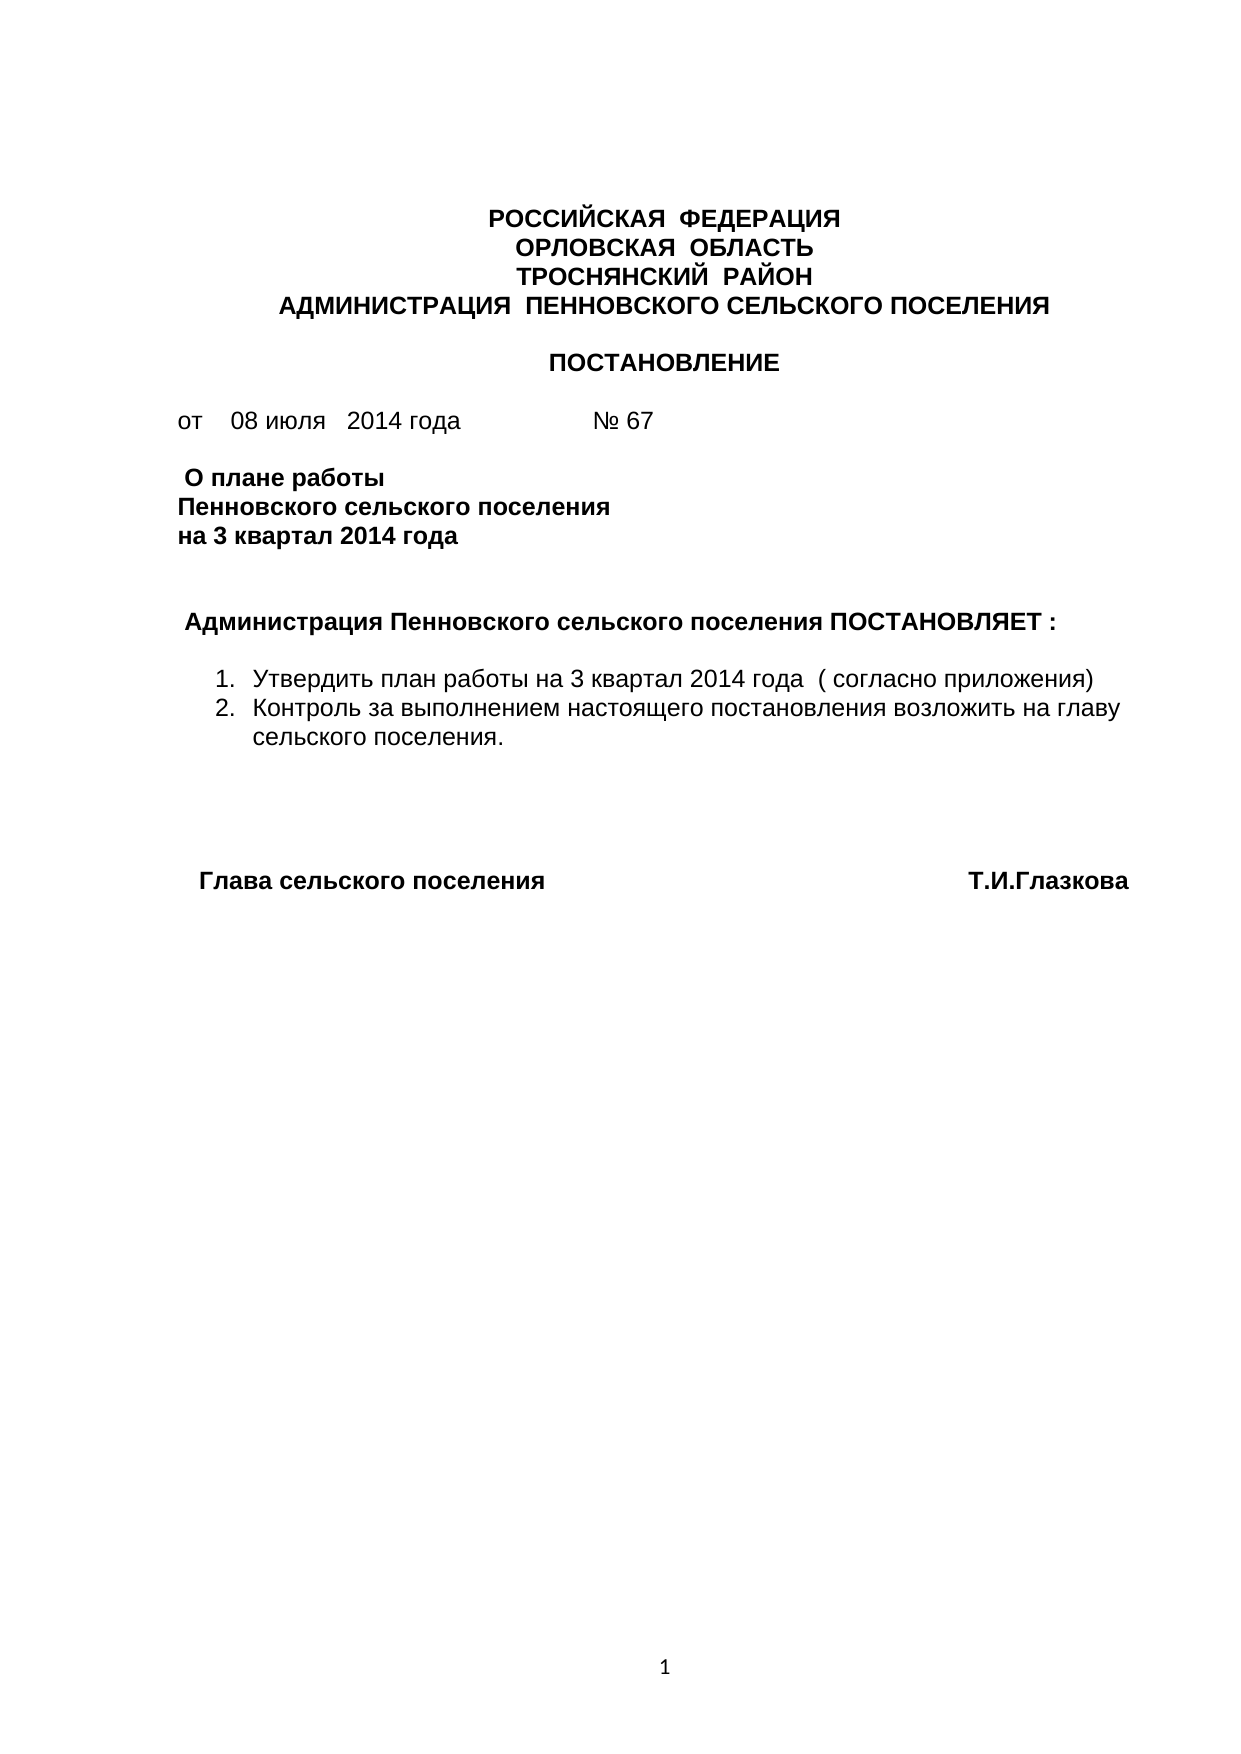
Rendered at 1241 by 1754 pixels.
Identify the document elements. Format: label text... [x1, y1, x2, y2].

text ПОСТАНОВЛЕНИЕ [177, 348, 1152, 377]
list Контроль за выполнением настоящего постановления возложить на главу сельского поселения. [215, 693, 1152, 751]
text Пенновского сельского поселения [177, 492, 1152, 521]
text Глава сельского поселения Т.И.Глазкова [177, 866, 1152, 894]
text РОССИЙСКАЯ ФЕДЕРАЦИЯ [177, 204, 1152, 233]
text от 08 июля 2014 года № 67 [177, 406, 1152, 434]
text ТРОСНЯНСКИЙ РАЙОН [177, 262, 1152, 291]
text ОРЛОВСКАЯ ОБЛАСТЬ [177, 233, 1152, 262]
list Утвердить план работы на 3 квартал 2014 года ( согласно приложения) [215, 664, 1152, 693]
text на 3 квартал 2014 года [177, 521, 1152, 549]
text О плане работы [177, 463, 1152, 492]
text Администрация Пенновского сельского поселения ПОСТАНОВЛЯЕТ : [177, 607, 1152, 636]
text АДМИНИСТРАЦИЯ ПЕННОВСКОГО СЕЛЬСКОГО ПОСЕЛЕНИЯ [177, 291, 1152, 319]
